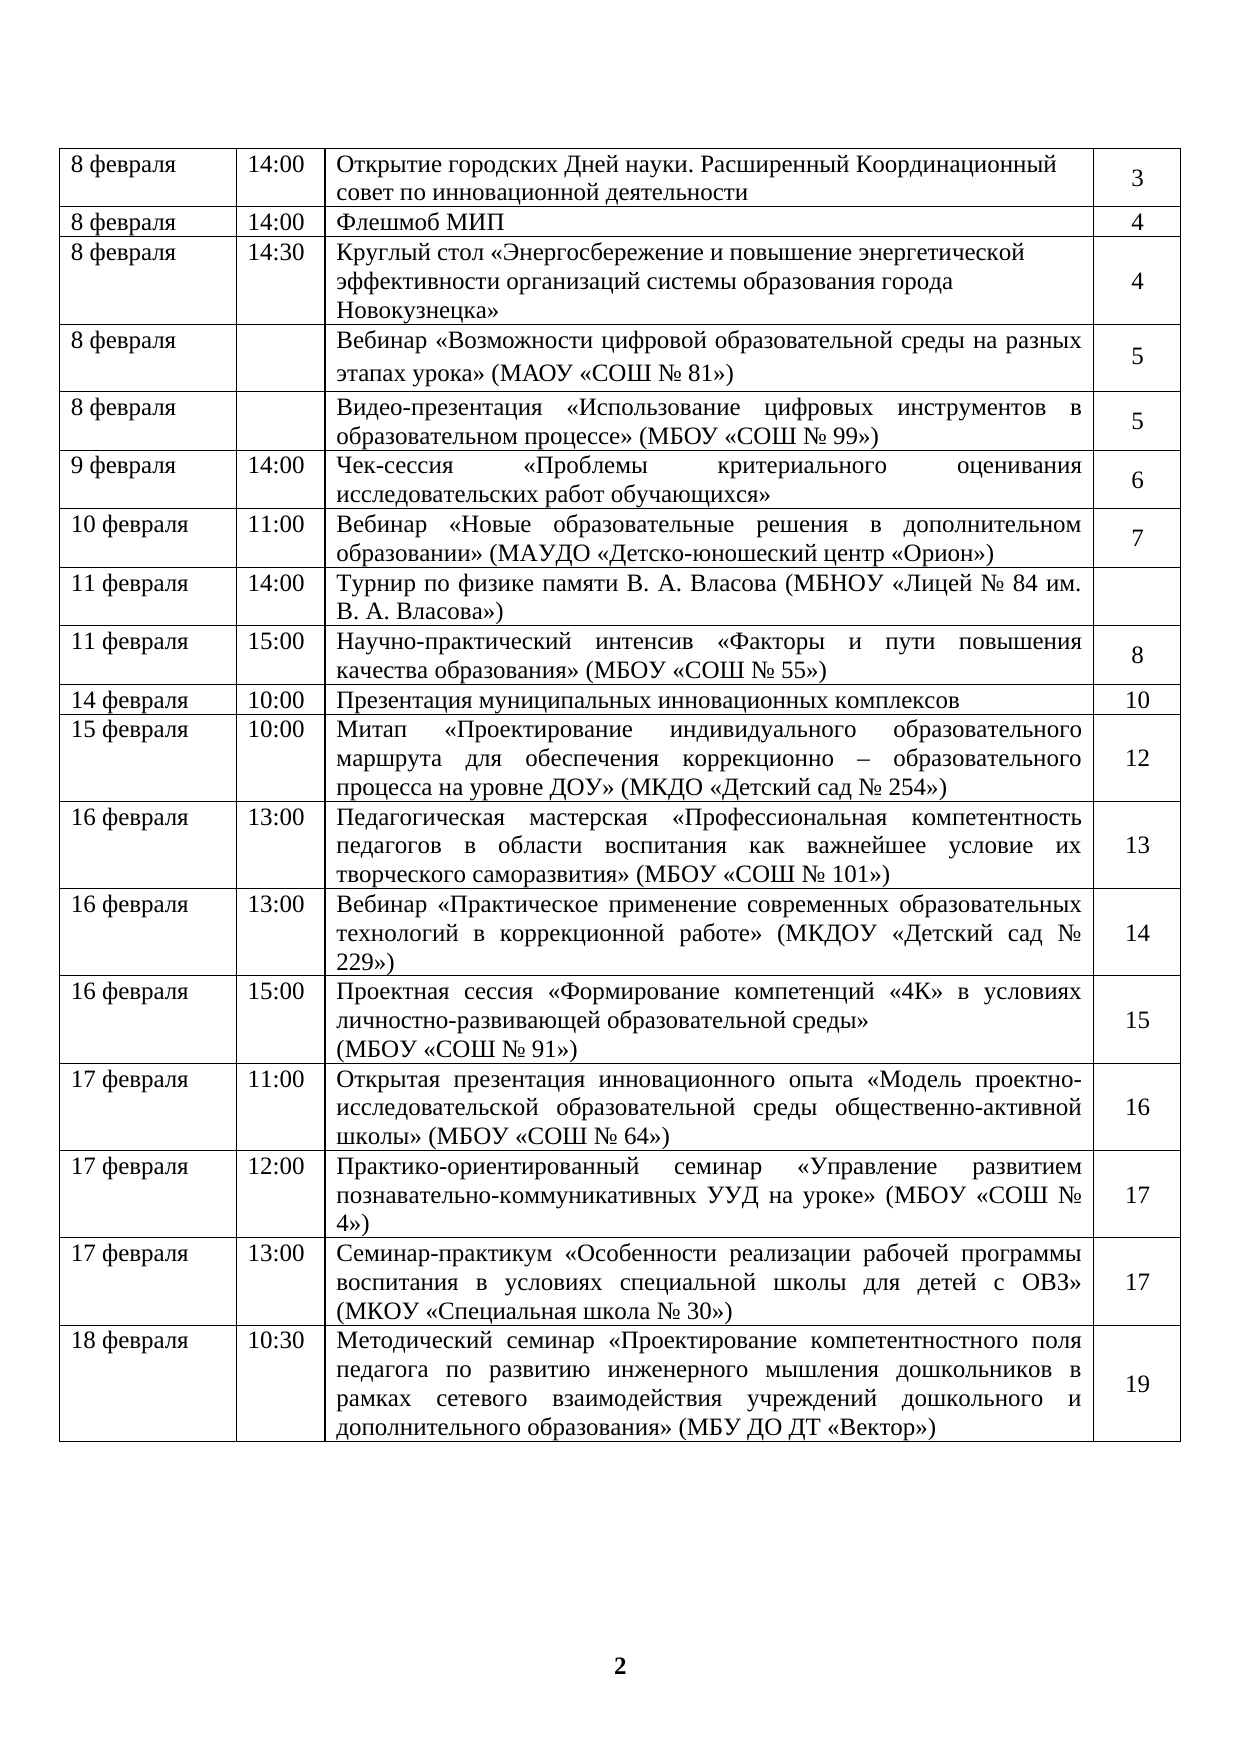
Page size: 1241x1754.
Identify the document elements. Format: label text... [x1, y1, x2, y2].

table_cell Педагогическая мастерская «Профессиональная компетентность педагогов в области воспитания как важнейшее условие их творческого саморазвития» (МБОУ «СОШ № 101») [326, 802, 1093, 888]
table_cell 16 [1094, 1064, 1180, 1150]
table_cell 11 февраля [60, 568, 236, 625]
table_cell 10:00 [237, 685, 324, 713]
table_cell 13:00 [237, 1238, 324, 1324]
table_header 14:00 [237, 149, 324, 206]
table_cell 5 [1094, 325, 1180, 391]
table_cell 14:00 [237, 451, 324, 508]
table_cell 17 февраля [60, 1238, 236, 1324]
table_cell 18 февраля [60, 1326, 236, 1441]
table_cell Митап «Проектирование индивидуального образовательного маршрута для обеспечения коррекционно – образовательного процесса на уровне ДОУ» (МКДО «Детский сад № 254») [326, 715, 1093, 801]
table_cell 14:30 [237, 237, 324, 324]
table_cell [237, 392, 324, 449]
table_cell 8 февраля [60, 392, 236, 449]
table_cell [237, 325, 324, 391]
table_cell Научно-практический интенсив «Факторы и пути повышения качества образования» (МБОУ «СОШ № 55») [326, 626, 1093, 684]
table_cell 13:00 [237, 802, 324, 888]
table_cell 9 февраля [60, 451, 236, 508]
table_cell Вебинар «Практическое применение современных образовательных технологий в коррекционной работе» (МКДОУ «Детский сад № 229») [326, 889, 1093, 975]
table_cell 14 [1094, 889, 1180, 975]
table_cell 8 февраля [60, 207, 236, 236]
table_cell [1094, 568, 1180, 625]
table_cell Методический семинар «Проектирование компетентностного поля педагога по развитию инженерного мышления дошкольников в рамках сетевого взаимодействия учреждений дошкольного и дополнительного образования» (МБУ ДО ДТ «Вектор») [326, 1326, 1093, 1441]
table_cell 8 февраля [60, 325, 236, 391]
table_cell 14:00 [237, 568, 324, 625]
table_cell 17 [1094, 1238, 1180, 1324]
table_cell 4 [1094, 237, 1180, 324]
table_cell 10:30 [237, 1326, 324, 1441]
table_cell 8 февраля [60, 237, 236, 324]
table_cell 19 [1094, 1326, 1180, 1441]
table_cell 17 февраля [60, 1151, 236, 1237]
table_cell 10 февраля [60, 509, 236, 567]
table_cell 17 [1094, 1151, 1180, 1237]
table_cell 15 февраля [60, 715, 236, 801]
table_cell 7 [1094, 509, 1180, 567]
table_cell Турнир по физике памяти В. А. Власова (МБНОУ «Лицей № 84 им. В. А. Власова») [326, 568, 1093, 625]
table_cell 6 [1094, 451, 1180, 508]
table_cell 8 [1094, 626, 1180, 684]
table_cell 4 [1094, 207, 1180, 236]
table_cell Чек-сессия «Проблемы критериального оценивания исследовательских работ обучающихся» [326, 451, 1093, 508]
table_header Открытие городских Дней науки. Расширенный Координационный совет по инновационной деятельности [326, 149, 1093, 206]
table_cell Семинар-практикум «Особенности реализации рабочей программы воспитания в условиях специальной школы для детей с ОВЗ» (МКОУ «Специальная школа № 30») [326, 1238, 1093, 1324]
table_cell 16 февраля [60, 889, 236, 975]
table_header 8 февраля [60, 149, 236, 206]
table_cell Флешмоб МИП [326, 207, 1093, 236]
table_cell Презентация муниципальных инновационных комплексов [326, 685, 1093, 713]
table_cell 17 февраля [60, 1064, 236, 1150]
table_cell 10 [1094, 685, 1180, 713]
table_cell 11:00 [237, 1064, 324, 1150]
table_header 3 [1094, 149, 1180, 206]
table_cell 12 [1094, 715, 1180, 801]
table_cell 15:00 [237, 626, 324, 684]
table_cell 16 февраля [60, 802, 236, 888]
table_cell Практико-ориентированный семинар «Управление развитием познавательно-коммуникативных УУД на уроке» (МБОУ «СОШ № 4») [326, 1151, 1093, 1237]
table_cell Видео-презентация «Использование цифровых инструментов в образовательном процессе» (МБОУ «СОШ № 99») [326, 392, 1093, 449]
table_cell 16 февраля [60, 976, 236, 1063]
table_cell 11:00 [237, 509, 324, 567]
table_cell 14 февраля [60, 685, 236, 713]
table_cell Вебинар «Новые образовательные решения в дополнительном образовании» (МАУДО «Детско-юношеский центр «Орион») [326, 509, 1093, 567]
table_cell Открытая презентация инновационного опыта «Модель проектно-исследовательской образовательной среды общественно-активной школы» (МБОУ «СОШ № 64») [326, 1064, 1093, 1150]
table_cell 15:00 [237, 976, 324, 1063]
table_cell Вебинар «Возможности цифровой образовательной среды на разных этапах урока» (МАОУ «СОШ № 81») [326, 325, 1093, 391]
table_cell 11 февраля [60, 626, 236, 684]
table_cell 14:00 [237, 207, 324, 236]
table_cell 5 [1094, 392, 1180, 449]
table_cell 13:00 [237, 889, 324, 975]
table_cell Проектная сессия «Формирование компетенций «4К» в условиях личностно-развивающей образовательной среды» (МБОУ «СОШ № 91») [326, 976, 1093, 1063]
table_cell 10:00 [237, 715, 324, 801]
table_cell 12:00 [237, 1151, 324, 1237]
table_cell 13 [1094, 802, 1180, 888]
table_cell Круглый стол «Энергосбережение и повышение энергетической эффективности организаций системы образования города Новокузнецка» [326, 237, 1093, 324]
table_cell 15 [1094, 976, 1180, 1063]
